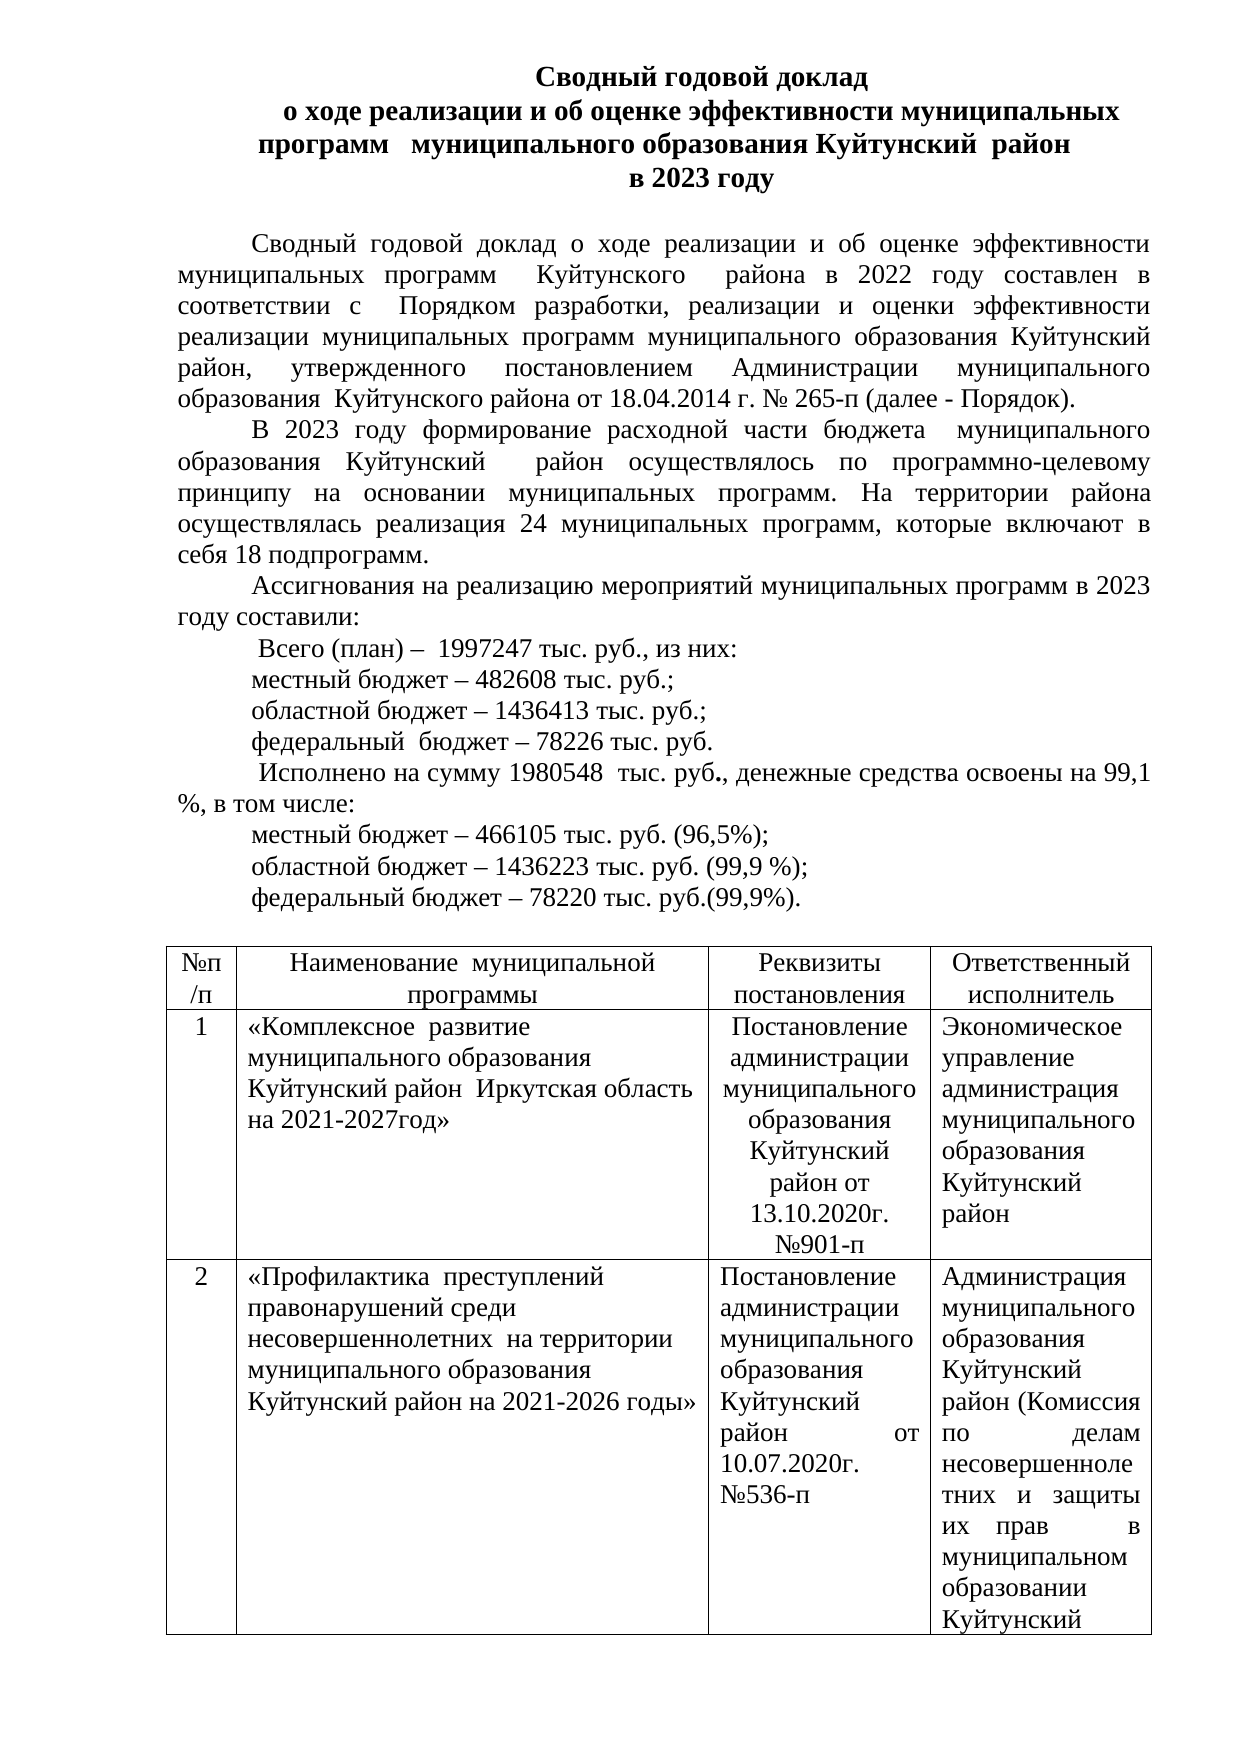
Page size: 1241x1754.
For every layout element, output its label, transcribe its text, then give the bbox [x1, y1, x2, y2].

table_cell «Комплексное развитие муниципального образования Куйтунский район Иркутская область на 2021-2027год» [237, 1010, 708, 1259]
text в 2023 году [177, 160, 1152, 193]
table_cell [931, 1260, 1151, 1634]
text Ассигнования на реализацию мероприятий муниципальных программ в 2023 году составили: [177, 569, 1152, 632]
text Исполнено на сумму 1980548 тыс. руб., денежные средства освоены на 99,1 %, в том числе: [177, 756, 1152, 818]
text о ходе реализации и об оценке эффективности муниципальных программ муниципального образования Куйтунский район [177, 93, 1152, 160]
table_cell 2 [167, 1260, 236, 1634]
text областной бюджет – 1436413 тыс. руб.; [177, 694, 1152, 725]
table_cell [237, 1260, 708, 1634]
text областной бюджет – 1436223 тыс. руб. (99,9 %); [177, 850, 1152, 881]
text местный бюджет – 482608 тыс. руб.; [177, 663, 1152, 694]
table_cell Постановление администрации муниципального образования Куйтунский район от 13.10.2020г. №901-п [709, 1010, 930, 1259]
text федеральный бюджет – 78220 тыс. руб.(99,9%). [177, 881, 1152, 912]
text Сводный годовой доклад о ходе реализации и об оценке эффективности муниципальных программ Куйтунского района в 2022 году составлен в соответствии с Порядком разработки, реализации и оценки эффективности реализации муниципальных программ муниципального образования Куйтунский район, утвержденного постановлением Администрации муниципального образования Куйтунского района от 18.04.2014 г. № 265-п (далее - Порядок). [177, 227, 1152, 414]
table_cell 1 [167, 1010, 236, 1259]
text федеральный бюджет – 78226 тыс. руб. [177, 725, 1152, 756]
text местный бюджет – 466105 тыс. руб. (96,5%); [177, 818, 1152, 850]
text Сводный годовой доклад [177, 59, 1152, 93]
table_header Реквизиты постановления [709, 947, 930, 1009]
table_header №п/п [167, 947, 236, 1009]
table_header Наименование муниципальной программы [237, 947, 708, 1009]
table_cell Экономическое управление администрация муниципального образования Куйтунский район [931, 1010, 1151, 1259]
text Всего (план) – 1997247 тыс. руб., из них: [177, 632, 1152, 663]
text В 2023 году формирование расходной части бюджета муниципального образования Куйтунский район осуществлялось по программно-целевому принципу на основании муниципальных программ. На территории района осуществлялась реализация 24 муниципальных программ, которые включают в себя 18 подпрограмм. [177, 414, 1152, 569]
table_header Ответственный исполнитель [931, 947, 1151, 1009]
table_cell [709, 1260, 930, 1634]
